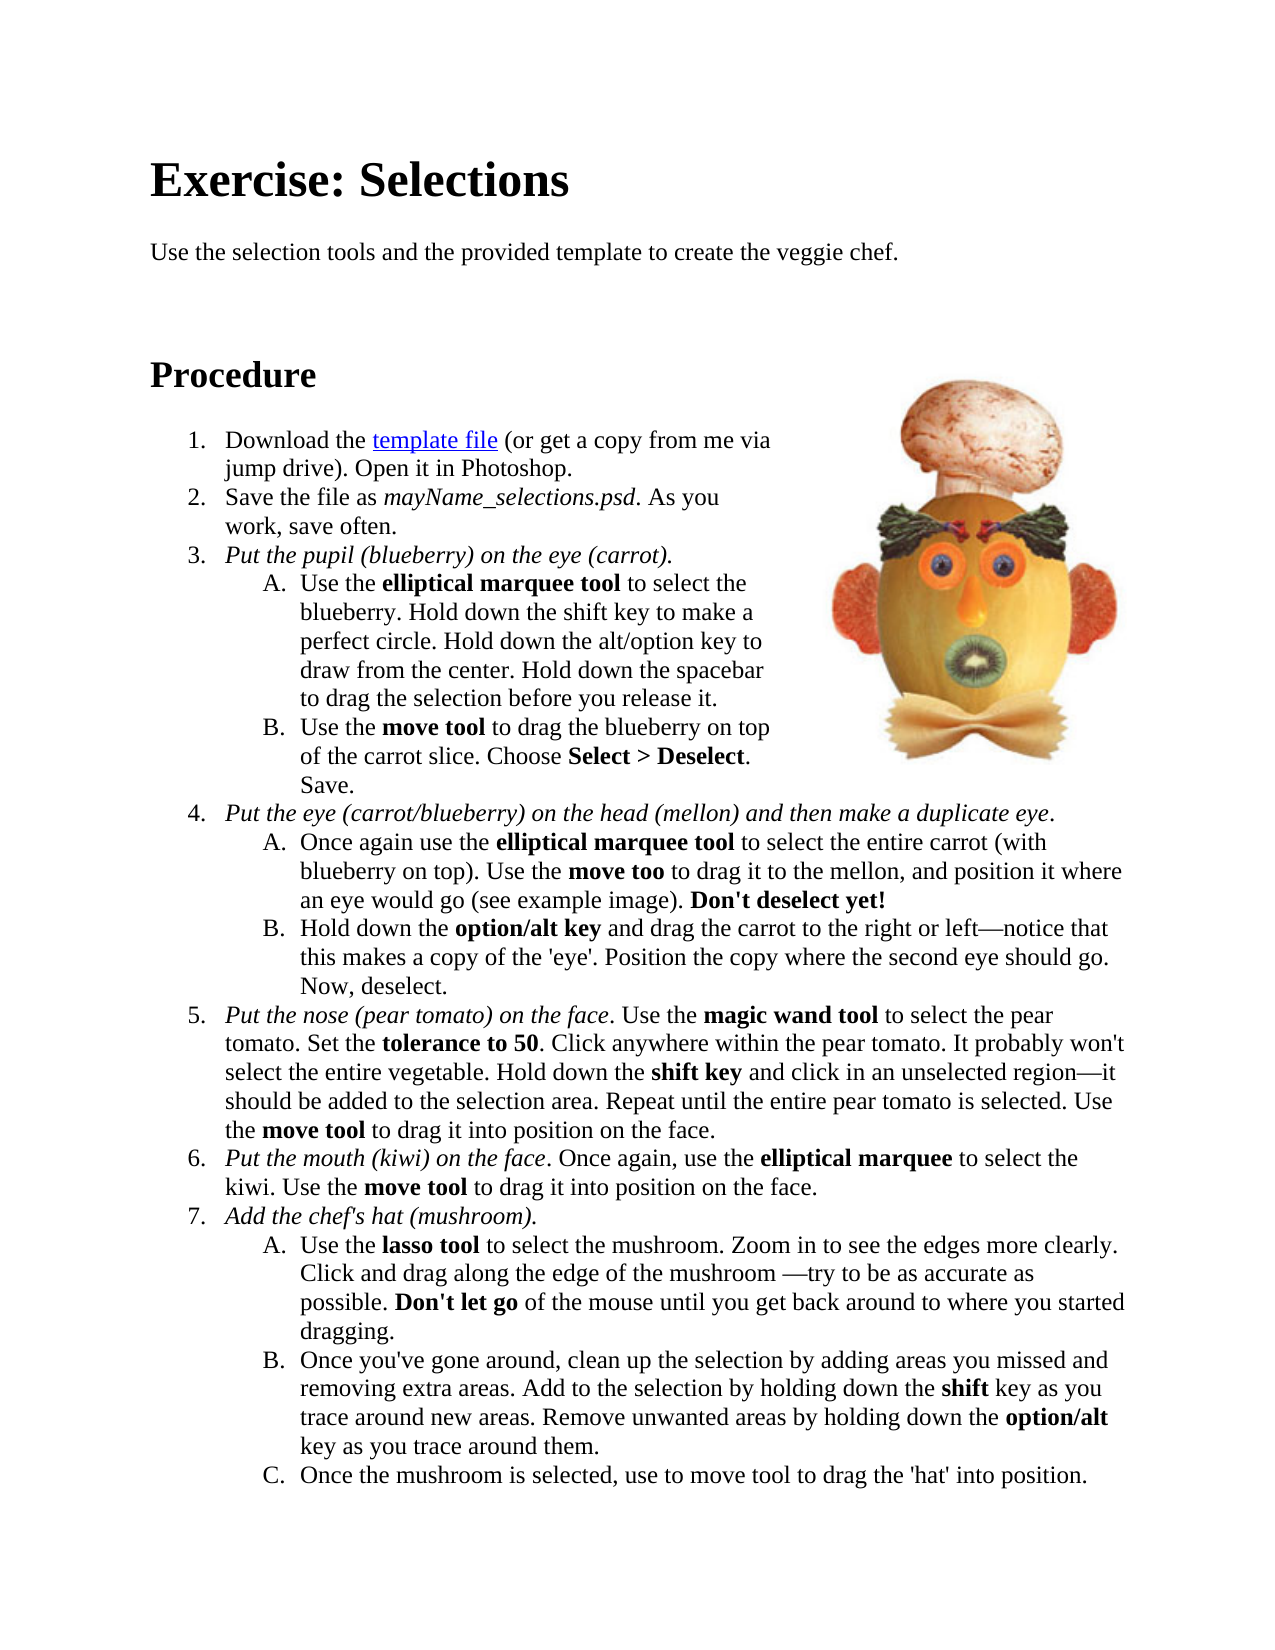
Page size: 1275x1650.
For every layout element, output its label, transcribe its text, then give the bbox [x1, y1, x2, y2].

list Save the file as mayName_selections.psd. As you work, save often. [187, 482, 801, 540]
list Use the elliptical marquee tool to select the blueberry. Hold down the shift key to make a perfect circle. Hold down the alt/option key to draw from the center. Hold down the spacebar to drag the selection before you release it. [262, 568, 801, 712]
list Once the mushroom is selected, use to move tool to drag the 'hat' into position. [262, 1460, 1125, 1488]
list Put the nose (pear tomato) on the face. Use the magic wand tool to select the pear tomato. Set the tolerance to 50. Click anywhere within the pear tomato. It probably won't select the entire vegetable. Hold down the shift key and click in an unselected region—it should be added to the selection area. Repeat until the entire pear tomato is selected. Use the move tool to drag it into position on the face. [187, 1000, 1125, 1143]
list Once you've gone around, clean up the selection by adding areas you missed and removing extra areas. Add to the selection by holding down the shift key as you trace around new areas. Remove unwanted areas by holding down the option/alt key as you trace around them. [262, 1345, 1125, 1460]
list Put the eye (carrot/blueberry) on the head (mellon) and then make a duplicate eye. [187, 798, 1125, 827]
list Use the move tool to drag the blueberry on top of the carrot slice. Choose Select > Deselect. Save. [262, 712, 1125, 798]
picture [801, 352, 1152, 790]
list Put the pupil (blueberry) on the eye (carrot). [187, 540, 801, 568]
list Once again use the elliptical marquee tool to select the entire carrot (with blueberry on top). Use the move too to drag it to the mellon, and position it where an eye would go (see example image). Don't deselect yet! [262, 827, 1125, 913]
text Exercise: Selections [150, 150, 1125, 207]
list Add the chef's hat (mushroom). [187, 1201, 1125, 1230]
list Download the template file (or get a copy from me via jump drive). Open it in Photoshop. [187, 425, 801, 482]
list Put the mouth (kiwi) on the face. Once again, use the elliptical marquee to select the kiwi. Use the move tool to drag it into position on the face. [187, 1143, 1125, 1201]
list Use the lasso tool to select the mushroom. Zoom in to see the edges more clearly. Click and drag along the edge of the mushroom —try to be as accurate as possible. Don't let go of the mouse until you get back around to where you started dragging. [262, 1230, 1125, 1345]
list Hold down the option/alt key and drag the carrot to the right or left—notice that this makes a copy of the 'eye'. Position the copy where the second eye should go. Now, deselect. [262, 913, 1125, 1000]
text Use the selection tools and the provided template to create the veggie chef. [150, 237, 1125, 265]
text Procedure [150, 352, 801, 396]
